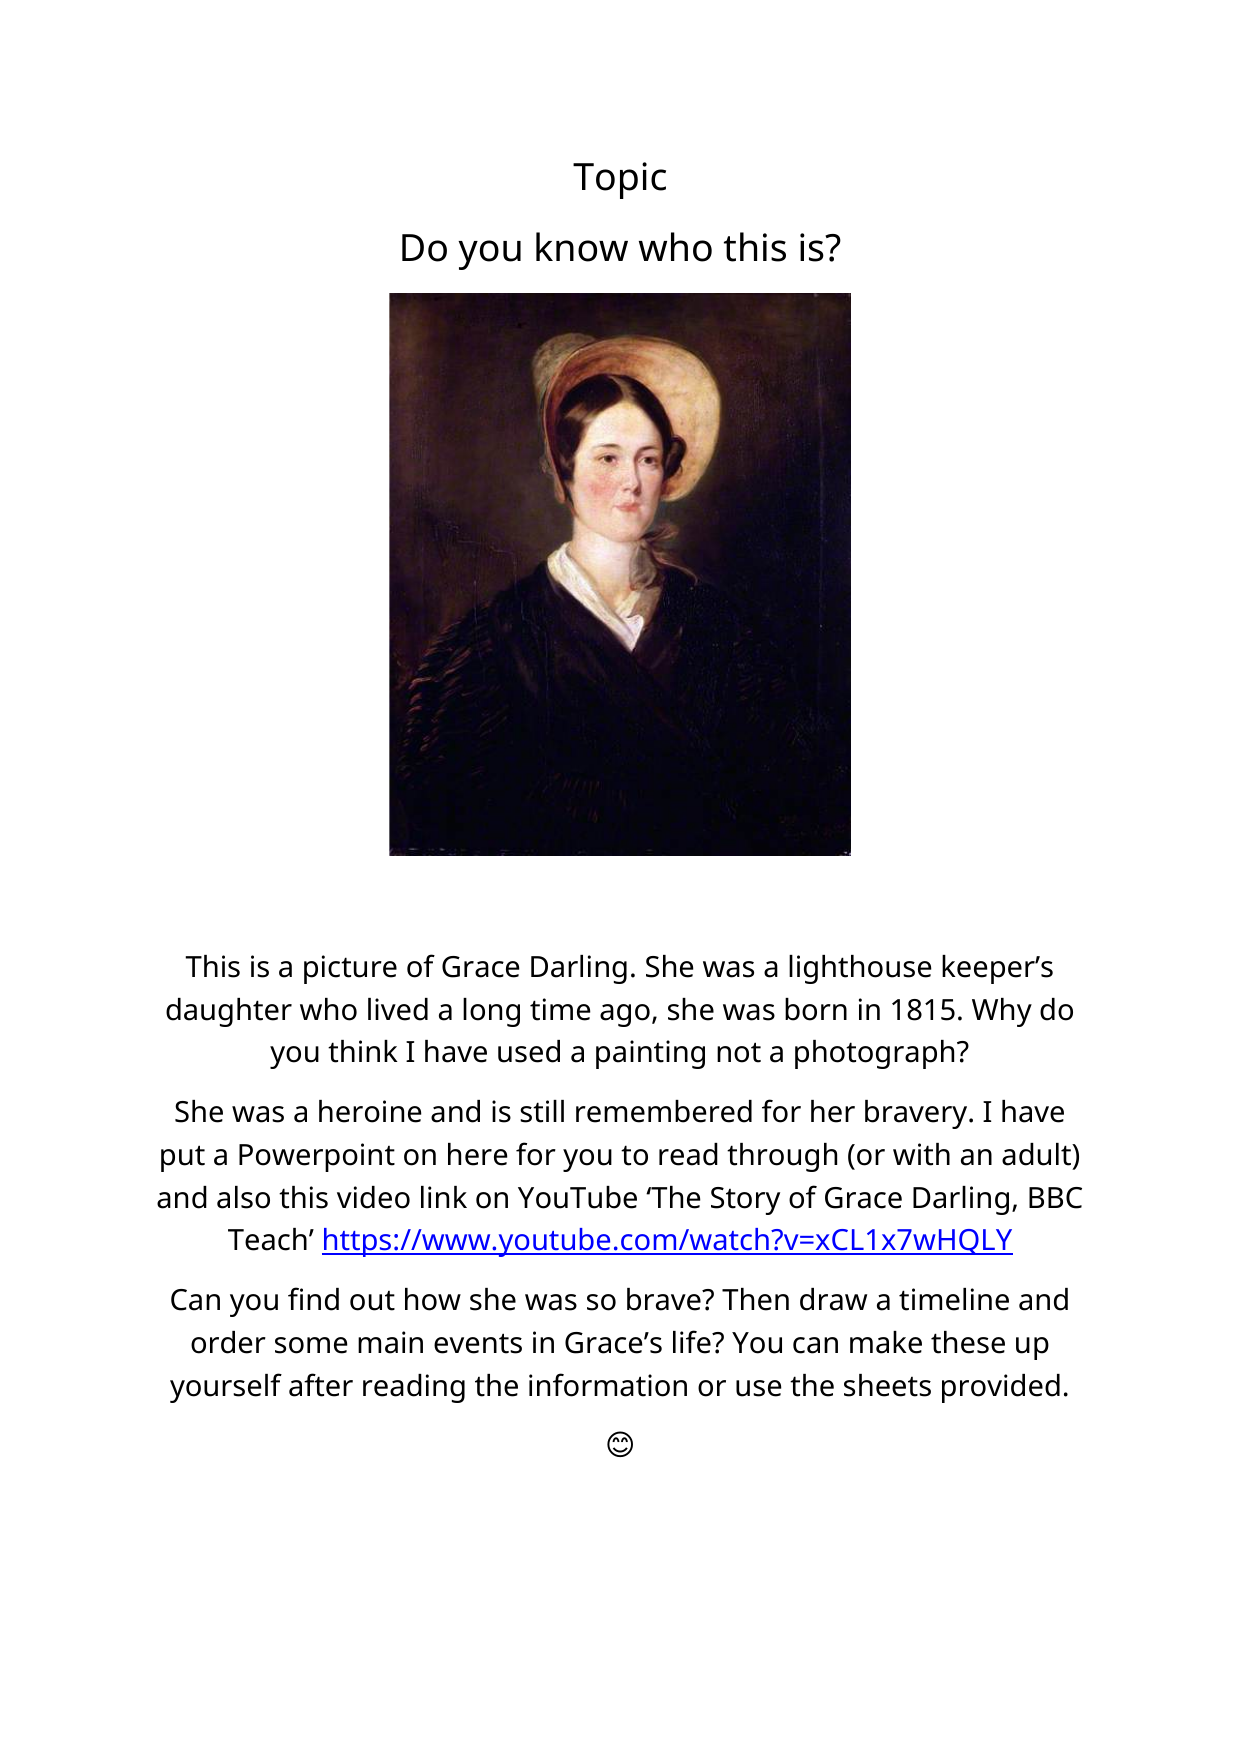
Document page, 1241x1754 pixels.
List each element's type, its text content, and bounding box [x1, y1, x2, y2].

text This is a picture of Grace Darling. She was a lighthouse keeper’s daughter who lived a long time ago, she was born in 1815. Why do you think I have used a painting not a photograph? [150, 946, 1090, 1071]
text She was a heroine and is still remembered for her bravery. I have put a Powerpoint on here for you to read through (or with an adult) and also this video link on YouTube ‘The Story of Grace Darling, BBC Teach’ https://www.youtube.com/watch?v=xCL1x7wHQLY [150, 1091, 1090, 1259]
text Do you know who this is? [150, 222, 1090, 273]
text Can you find out how she was so brave? Then draw a timeline and order some main events in Grace’s life? You can make these up yourself after reading the information or use the sheets provided. [150, 1279, 1090, 1404]
text Topic [150, 150, 1090, 201]
picture [389, 293, 851, 856]
